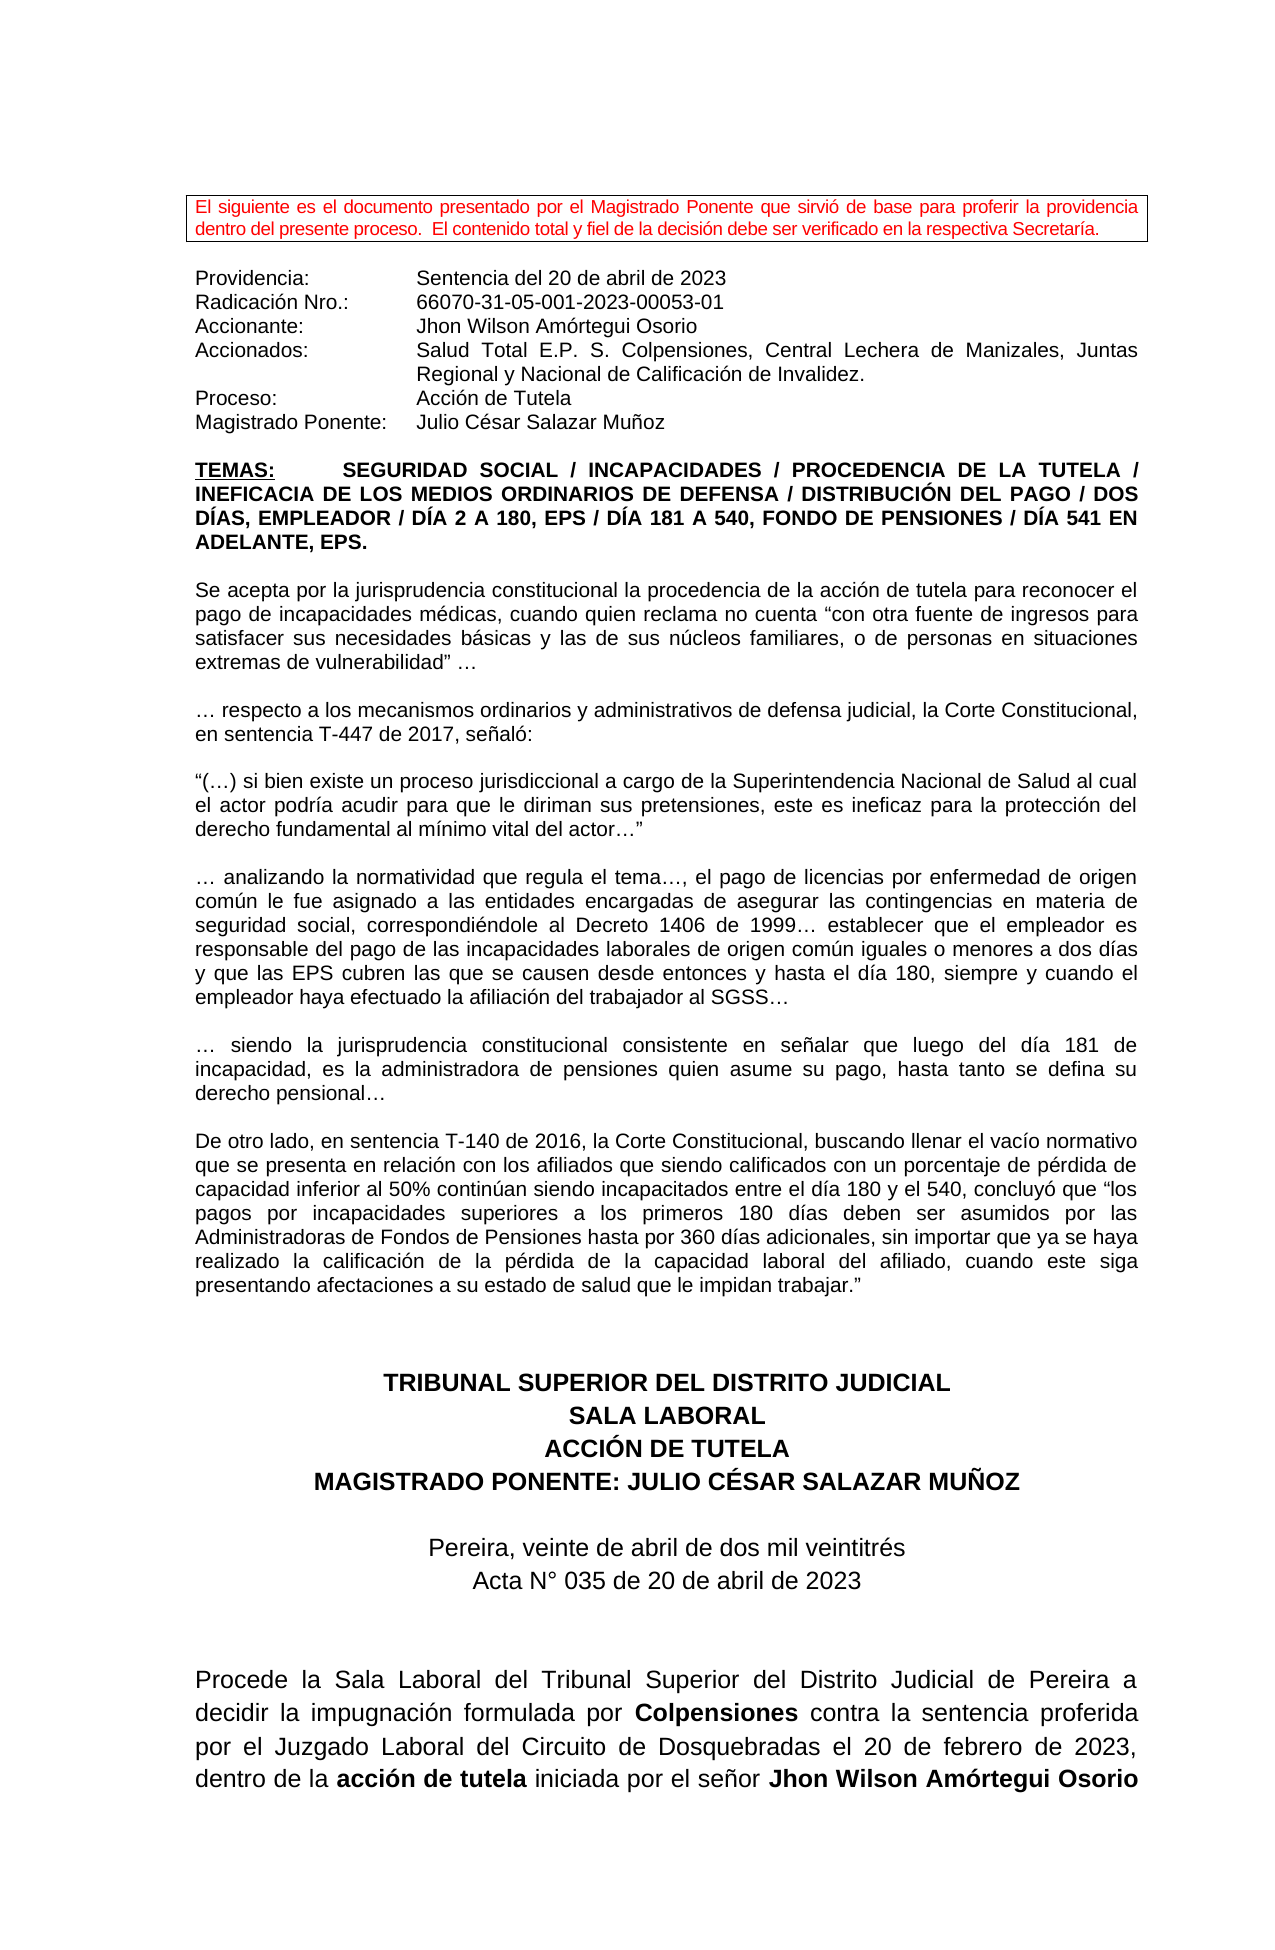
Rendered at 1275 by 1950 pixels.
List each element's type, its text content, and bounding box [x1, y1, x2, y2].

text TRIBUNAL SUPERIOR DEL DISTRITO JUDICIAL [195, 1368, 1139, 1397]
text MAGISTRADO PONENTE: JULIO CÉSAR SALAZAR MUÑOZ [195, 1467, 1139, 1496]
text Acta N° 035 de 20 de abril de 2023 [195, 1566, 1139, 1595]
text ACCIÓN DE TUTELA [195, 1434, 1139, 1463]
text TEMAS: SEGURIDAD SOCIAL / INCAPACIDADES / PROCEDENCIA DE LA TUTELA / INEFICACIA DE LOS MEDIOS ORDINARIOS DE DEFENSA / DISTRIBUCIÓN DEL PAGO / DOS DÍAS, EMPLEADOR / DÍA 2 A 180, EPS / DÍA 181 A 540, FONDO DE PENSIONES / DÍA 541 EN ADELANTE, EPS. [195, 458, 1139, 554]
text Se acepta por la jurisprudencia constitucional la procedencia de la acción de tutela para reconocer el pago de incapacidades médicas, cuando quien reclama no cuenta “con otra fuente de ingresos para satisfacer sus necesidades básicas y las de sus núcleos familiares, o de personas en situaciones extremas de vulnerabilidad” … [195, 578, 1139, 673]
text … siendo la jurisprudencia constitucional consistente en señalar que luego del día 181 de incapacidad, es la administradora de pensiones quien asume su pago, hasta tanto se defina su derecho pensional… [195, 1033, 1139, 1105]
text “(…) si bien existe un proceso jurisdiccional a cargo de la Superintendencia Nacional de Salud al cual el actor podría acudir para que le diriman sus pretensiones, este es ineficaz para la protección del derecho fundamental al mínimo vital del actor…” [195, 769, 1139, 841]
text Proceso: Acción de Tutela [195, 386, 1139, 410]
text El siguiente es el documento presentado por el Magistrado Ponente que sirvió de base para proferir la providencia dentro del presente proceso. El contenido total y fiel de la decisión debe ser verificado en la respectiva Secretaría. [187, 196, 1147, 241]
text Accionados: Salud Total E.P. S. Colpensiones, Central Lechera de Manizales, Juntas Regional y Nacional de Calificación de Invalidez. [195, 338, 1139, 386]
text Pereira, veinte de abril de dos mil veintitrés [195, 1533, 1139, 1562]
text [195, 1665, 1139, 1793]
text Accionante: Jhon Wilson Amórtegui Osorio [195, 314, 1139, 338]
text De otro lado, en sentencia T-140 de 2016, la Corte Constitucional, buscando llenar el vacío normativo que se presenta en relación con los afiliados que siendo calificados con un porcentaje de pérdida de capacidad inferior al 50% continúan siendo incapacitados entre el día 180 y el 540, concluyó que “los pagos por incapacidades superiores a los primeros 180 días deben ser asumidos por las Administradoras de Fondos de Pensiones hasta por 360 días adicionales, sin importar que ya se haya realizado la calificación de la pérdida de la capacidad laboral del afiliado, cuando este siga presentando afectaciones a su estado de salud que le impidan trabajar.” [195, 1129, 1139, 1296]
text … respecto a los mecanismos ordinarios y administrativos de defensa judicial, la Corte Constitucional, en sentencia T-447 de 2017, señaló: [195, 697, 1139, 745]
text Providencia: Sentencia del 20 de abril de 2023 [195, 266, 1139, 290]
text SALA LABORAL [195, 1401, 1139, 1430]
text Magistrado Ponente: Julio César Salazar Muñoz [195, 410, 1139, 434]
text … analizando la normatividad que regula el tema…, el pago de licencias por enfermedad de origen común le fue asignado a las entidades encargadas de asegurar las contingencias en materia de seguridad social, correspondiéndole al Decreto 1406 de 1999… establecer que el empleador es responsable del pago de las incapacidades laborales de origen común iguales o menores a dos días y que las EPS cubren las que se causen desde entonces y hasta el día 180, siempre y cuando el empleador haya efectuado la afiliación del trabajador al SGSS… [195, 865, 1139, 1009]
text Radicación Nro.: 66070-31-05-001-2023-00053-01 [195, 290, 1139, 314]
